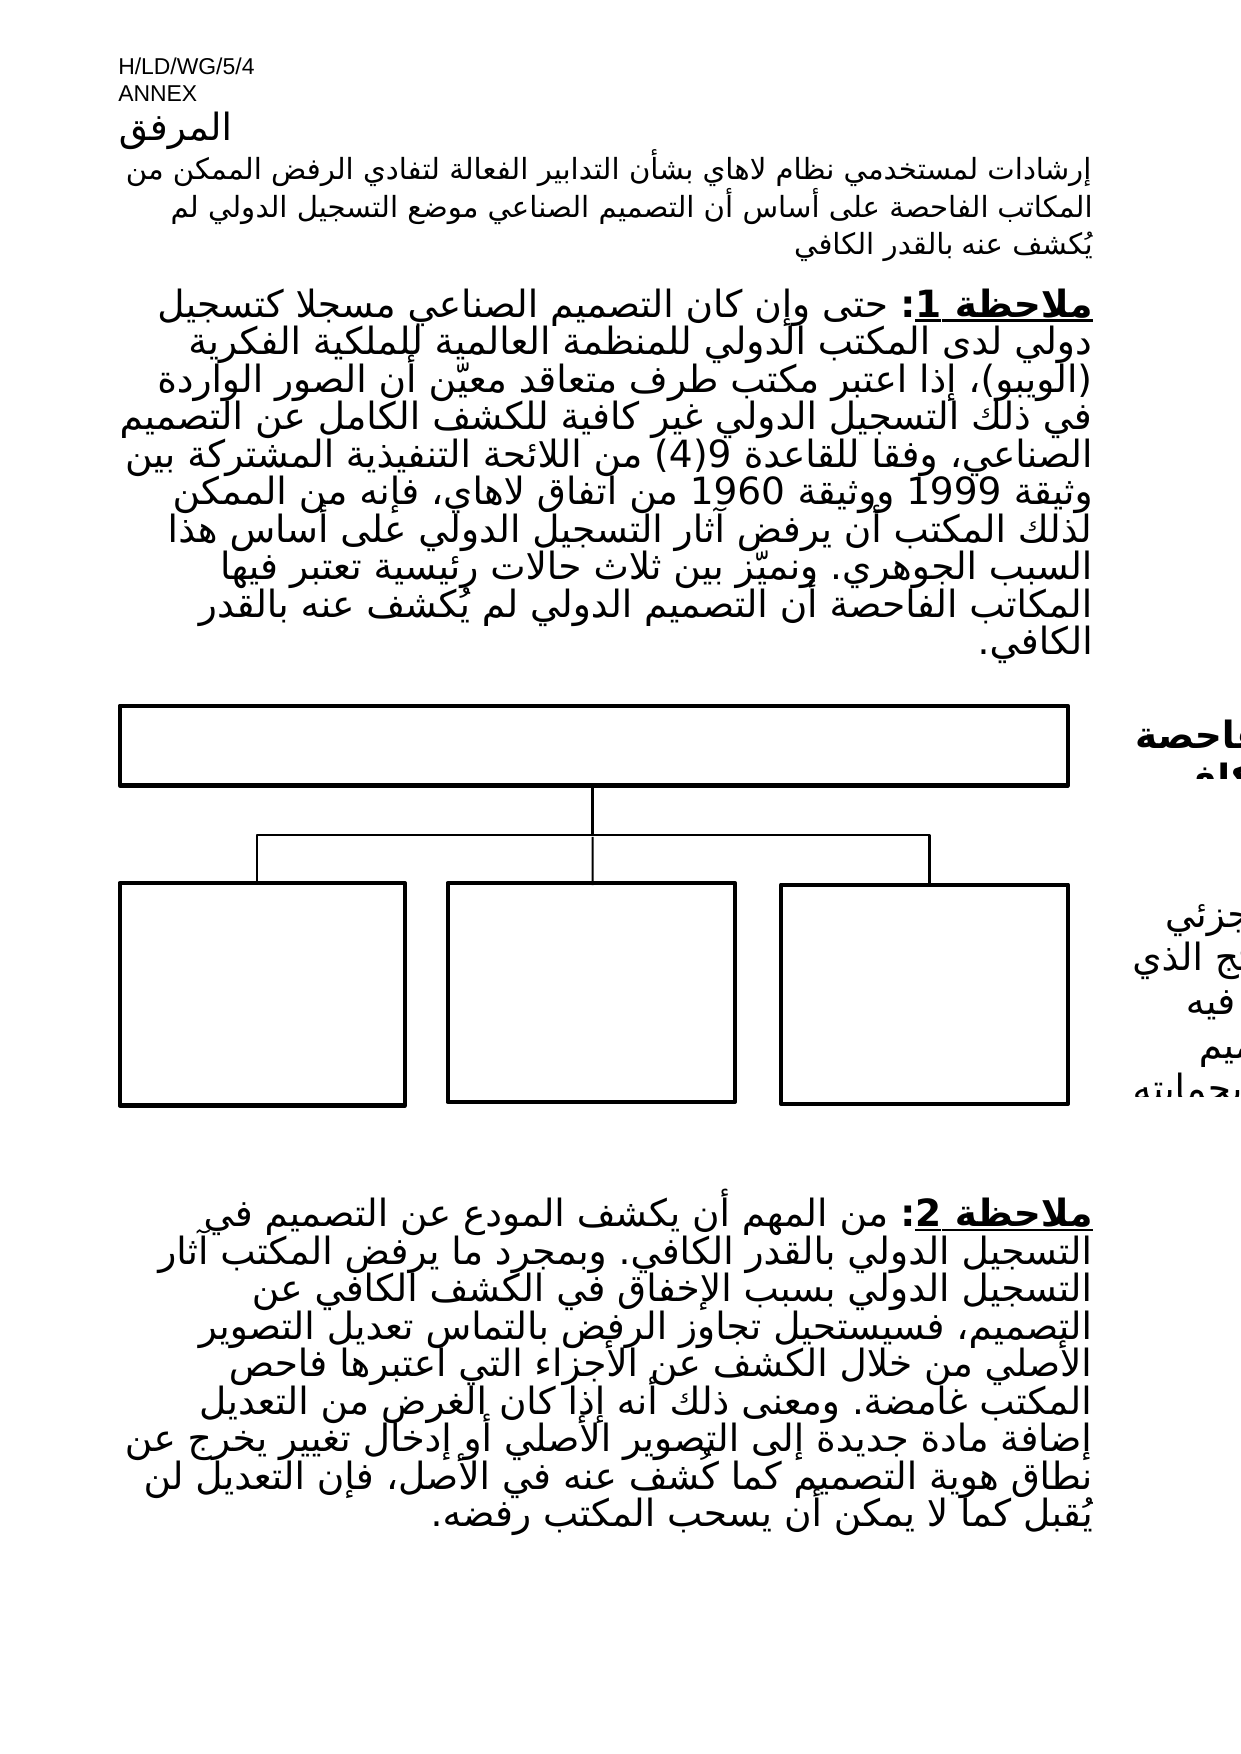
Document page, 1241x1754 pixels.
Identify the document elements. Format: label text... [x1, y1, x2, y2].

text ملاحظة 1: حتى وإن كان التصميم الصناعي مسجلا كتسجيل دولي لدى المكتب الدولي للمنظمة العالمية للملكية الفكرية (الويبو)، إذا اعتبر مكتب طرف متعاقد معيّن أن الصور الواردة في ذلك التسجيل الدولي غير كافية للكشف الكامل عن التصميم الصناعي، وفقا للقاعدة 9(4) من اللائحة التنفيذية المشتركة بين وثيقة 1999 ووثيقة 1960 من اتفاق لاهاي، فإنه من الممكن لذلك المكتب أن يرفض آثار التسجيل الدولي على أساس هذا السبب الجوهري. ونميّز بين ثلاث حالات رئيسية تعتبر فيها المكاتب الفاحصة أن التصميم الدولي لم يُكشف عنه بالقدر الكافي. [118, 287, 1092, 662]
text ملاحظة 2: من المهم أن يكشف المودع عن التصميم في التسجيل الدولي بالقدر الكافي. وبمجرد ما يرفض المكتب آثار التسجيل الدولي بسبب الإخفاق في الكشف الكافي عن التصميم، فسيستحيل تجاوز الرفض بالتماس تعديل التصوير الأصلي من خلال الكشف عن الأجزاء التي اعتبرها فاحص المكتب غامضة. ومعنى ذلك أنه إذا كان الغرض من التعديل إضافة مادة جديدة إلى التصوير الأصلي أو إدخال تغيير يخرج عن نطاق هوية التصميم كما كُشف عنه في الأصل، فإن التعديل لن يُقبل كما لا يمكن أن يسحب المكتب رفضه. [118, 1197, 1092, 1534]
text إرشادات لمستخدمي نظام لاهاي بشأن التدابير الفعالة لتفادي الرفض الممكن من المكاتب الفاحصة على أساس أن التصميم الصناعي موضع التسجيل الدولي لم يُكشف عنه بالقدر الكافي [118, 149, 1092, 262]
